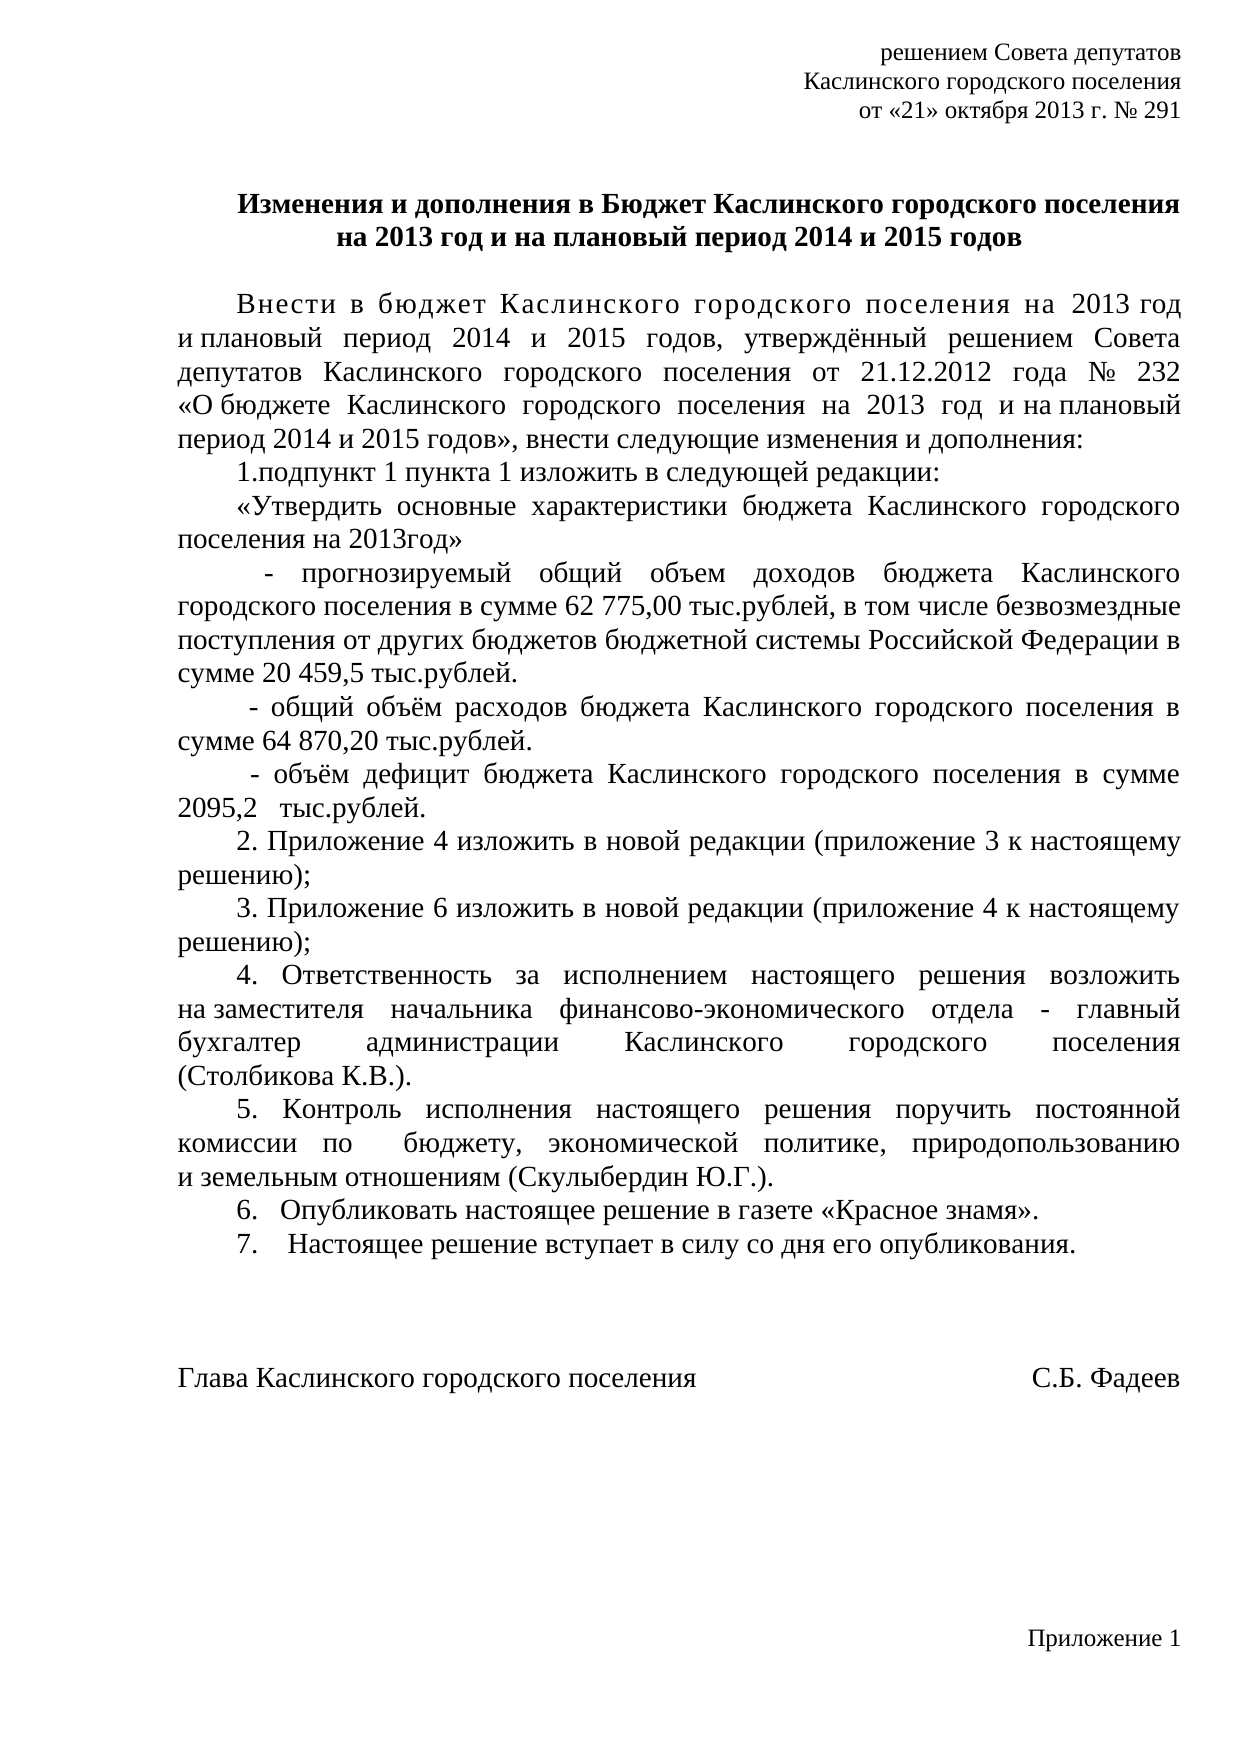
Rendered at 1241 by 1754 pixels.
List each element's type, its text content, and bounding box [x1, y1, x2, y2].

text 1.подпункт 1 пункта 1 изложить в следующей редакции: [177, 454, 1181, 488]
text от «21» октября 2013 г. № 291 [177, 95, 1181, 124]
text - общий объём расходов бюджета Каслинского городского поселения в сумме 64 870,20 тыс.рублей. [177, 689, 1181, 756]
text 2. Приложение 4 изложить в новой редакции (приложение 3 к настоящему решению); [177, 823, 1181, 890]
text 3. Приложение 6 изложить в новой редакции (приложение 4 к настоящему решению); [177, 890, 1181, 957]
text 5. Контроль исполнения настоящего решения поручить постоянной комиссии по бюджету, экономической политике, природопользованию и земельным отношениям (Скулыбердин Ю.Г.). [177, 1092, 1181, 1192]
text 6. Опубликовать настоящее решение в газете «Красное знамя». [177, 1192, 1181, 1226]
text решением Совета депутатов [177, 37, 1181, 66]
text Приложение 1 [177, 1623, 1181, 1652]
text - прогнозируемый общий объем доходов бюджета Каслинского городского поселения в сумме 62 775,00 тыс.рублей, в том числе безвозмездные поступления от других бюджетов бюджетной системы Российской Федерации в сумме 20 459,5 тыс.рублей. [177, 555, 1181, 689]
text Внести в бюджет Каслинского городского поселения на 2013 год и плановый период 2014 и 2015 годов, утверждённый решением Совета депутатов Каслинского городского поселения от 21.12.2012 года № 232 «О бюджете Каслинского городского поселения на 2013 год и на плановый период 2014 и 2015 годов», внести следующие изменения и дополнения: [177, 287, 1181, 454]
text 4. Ответственность за исполнением настоящего решения возложить на заместителя начальника финансово-экономического отдела - главный бухгалтер администрации Каслинского городского поселения (Столбикова К.В.). [177, 957, 1181, 1092]
text Глава Каслинского городского поселения С.Б. Фадеев [177, 1360, 1181, 1393]
text - объём дефицит бюджета Каслинского городского поселения в сумме 2095,2 тыс.рублей. [177, 756, 1181, 823]
text 7. Настоящее решение вступает в силу со дня его опубликования. [177, 1226, 1181, 1259]
text Изменения и дополнения в Бюджет Каслинского городского поселения на 2013 год и на плановый период 2014 и 2015 годов [177, 186, 1181, 253]
text «Утвердить основные характеристики бюджета Каслинского городского поселения на 2013год» [177, 488, 1181, 555]
text Каслинского городского поселения [177, 66, 1181, 95]
